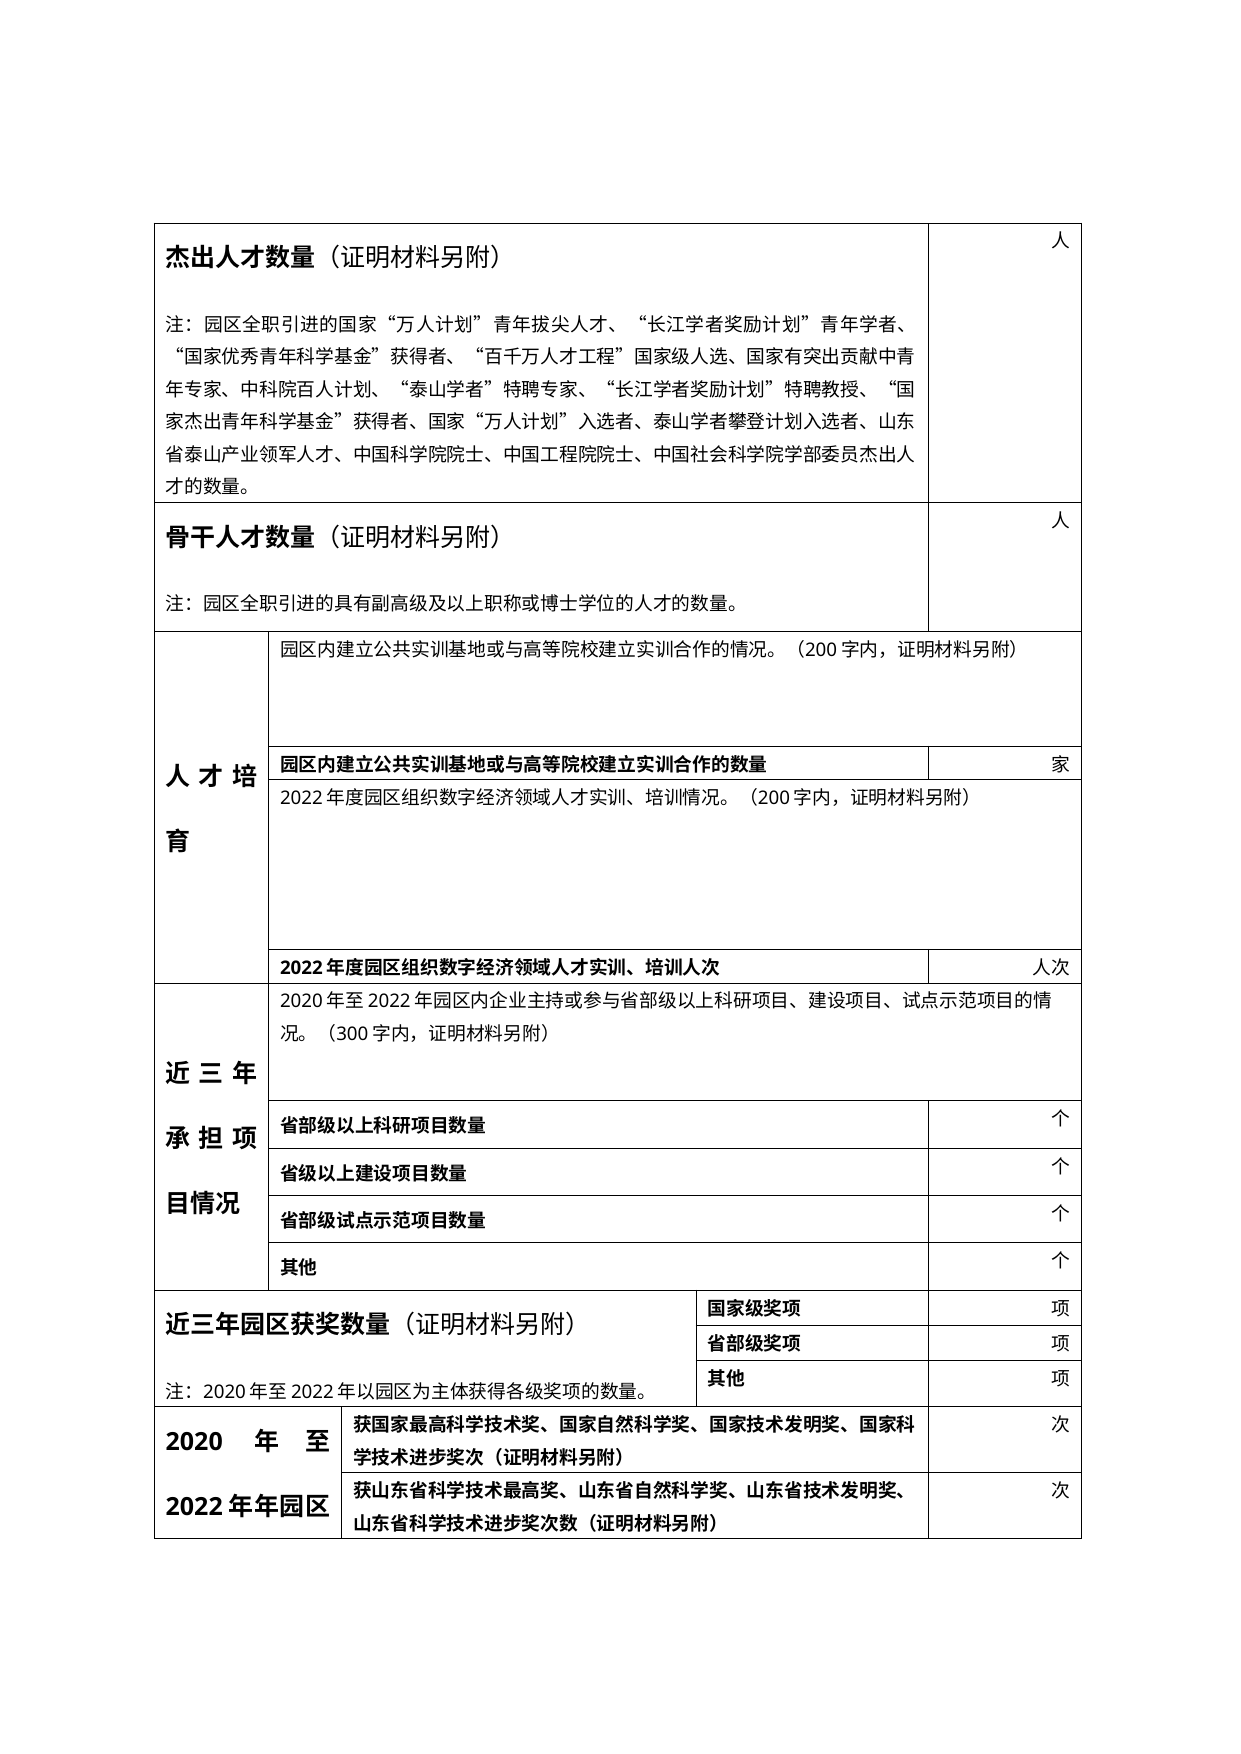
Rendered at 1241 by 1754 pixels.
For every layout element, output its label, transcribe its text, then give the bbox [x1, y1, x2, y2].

table_cell 人才培育 [155, 632, 268, 982]
table_cell 个 [929, 1243, 1081, 1289]
table_cell 项 [929, 1291, 1081, 1325]
table_cell 园区内建立公共实训基地或与高等院校建立实训合作的数量 [269, 747, 928, 779]
table_cell 次 [929, 1473, 1081, 1538]
table_cell 国家级奖项 [697, 1291, 928, 1325]
table_cell 次 [929, 1407, 1081, 1472]
table_cell 近三年园区获奖数量（证明材料另附） 注：2020年至2022年以园区为主体获得各级奖项的数量。 [155, 1291, 696, 1406]
table_cell 省级以上建设项目数量 [269, 1149, 928, 1195]
table_cell 2020年至2022年年园区内企业获奖数量 [155, 1407, 341, 1538]
table_cell 项 [929, 1361, 1081, 1406]
table_cell 杰出人才数量（证明材料另附） 注：园区全职引进的国家“万人计划”青年拔尖人才、“长江学者奖励计划”青年学者、“国家优秀青年科学基金”获得者、“百千万人才工程”国家级人选、国家有突出贡献中青年专家、中科院百人计划、“泰山学者”特聘专家、“长江学者奖励计划”特聘教授、“国家杰出青年科学基金”获得者、国家“万人计划”入选者、泰山学者攀登计划入选者、山东省泰山产业领军人才、中国科学院院士、中国工程院院士、中国社会科学院学部委员杰出人才的数量。 [155, 224, 928, 502]
table_cell 省部级试点示范项目数量 [269, 1196, 928, 1242]
table_cell 2022年度园区组织数字经济领域人才实训、培训情况。（200字内，证明材料另附） [269, 780, 1081, 949]
table_cell 骨干人才数量（证明材料另附） 注：园区全职引进的具有副高级及以上职称或博士学位的人才的数量。 [155, 503, 928, 631]
table_cell 人次 [929, 950, 1081, 982]
table_cell 项 [929, 1326, 1081, 1360]
table_cell 人 [929, 503, 1081, 631]
table_cell 个 [929, 1149, 1081, 1195]
table_cell 其他 [697, 1361, 928, 1406]
table_cell 个 [929, 1101, 1081, 1148]
table_cell 人 [929, 224, 1081, 502]
table_cell 2020年至2022年园区内企业主持或参与省部级以上科研项目、建设项目、试点示范项目的情况。（300字内，证明材料另附） [269, 984, 1081, 1100]
table_cell 2022年度园区组织数字经济领域人才实训、培训人次 [269, 950, 928, 982]
table_cell 获国家最高科学技术奖、国家自然科学奖、国家技术发明奖、国家科学技术进步奖次（证明材料另附） [342, 1407, 928, 1472]
table_cell 省部级奖项 [697, 1326, 928, 1360]
table_cell 其他 [269, 1243, 928, 1289]
table_cell 近三年承担项目情况 [155, 984, 268, 1289]
table_cell 家 [929, 747, 1081, 779]
table_cell 个 [929, 1196, 1081, 1242]
table_cell 园区内建立公共实训基地或与高等院校建立实训合作的情况。（200字内，证明材料另附） [269, 632, 1081, 746]
table_cell 获山东省科学技术最高奖、山东省自然科学奖、山东省技术发明奖、山东省科学技术进步奖次数（证明材料另附） [342, 1473, 928, 1538]
table_cell 省部级以上科研项目数量 [269, 1101, 928, 1148]
